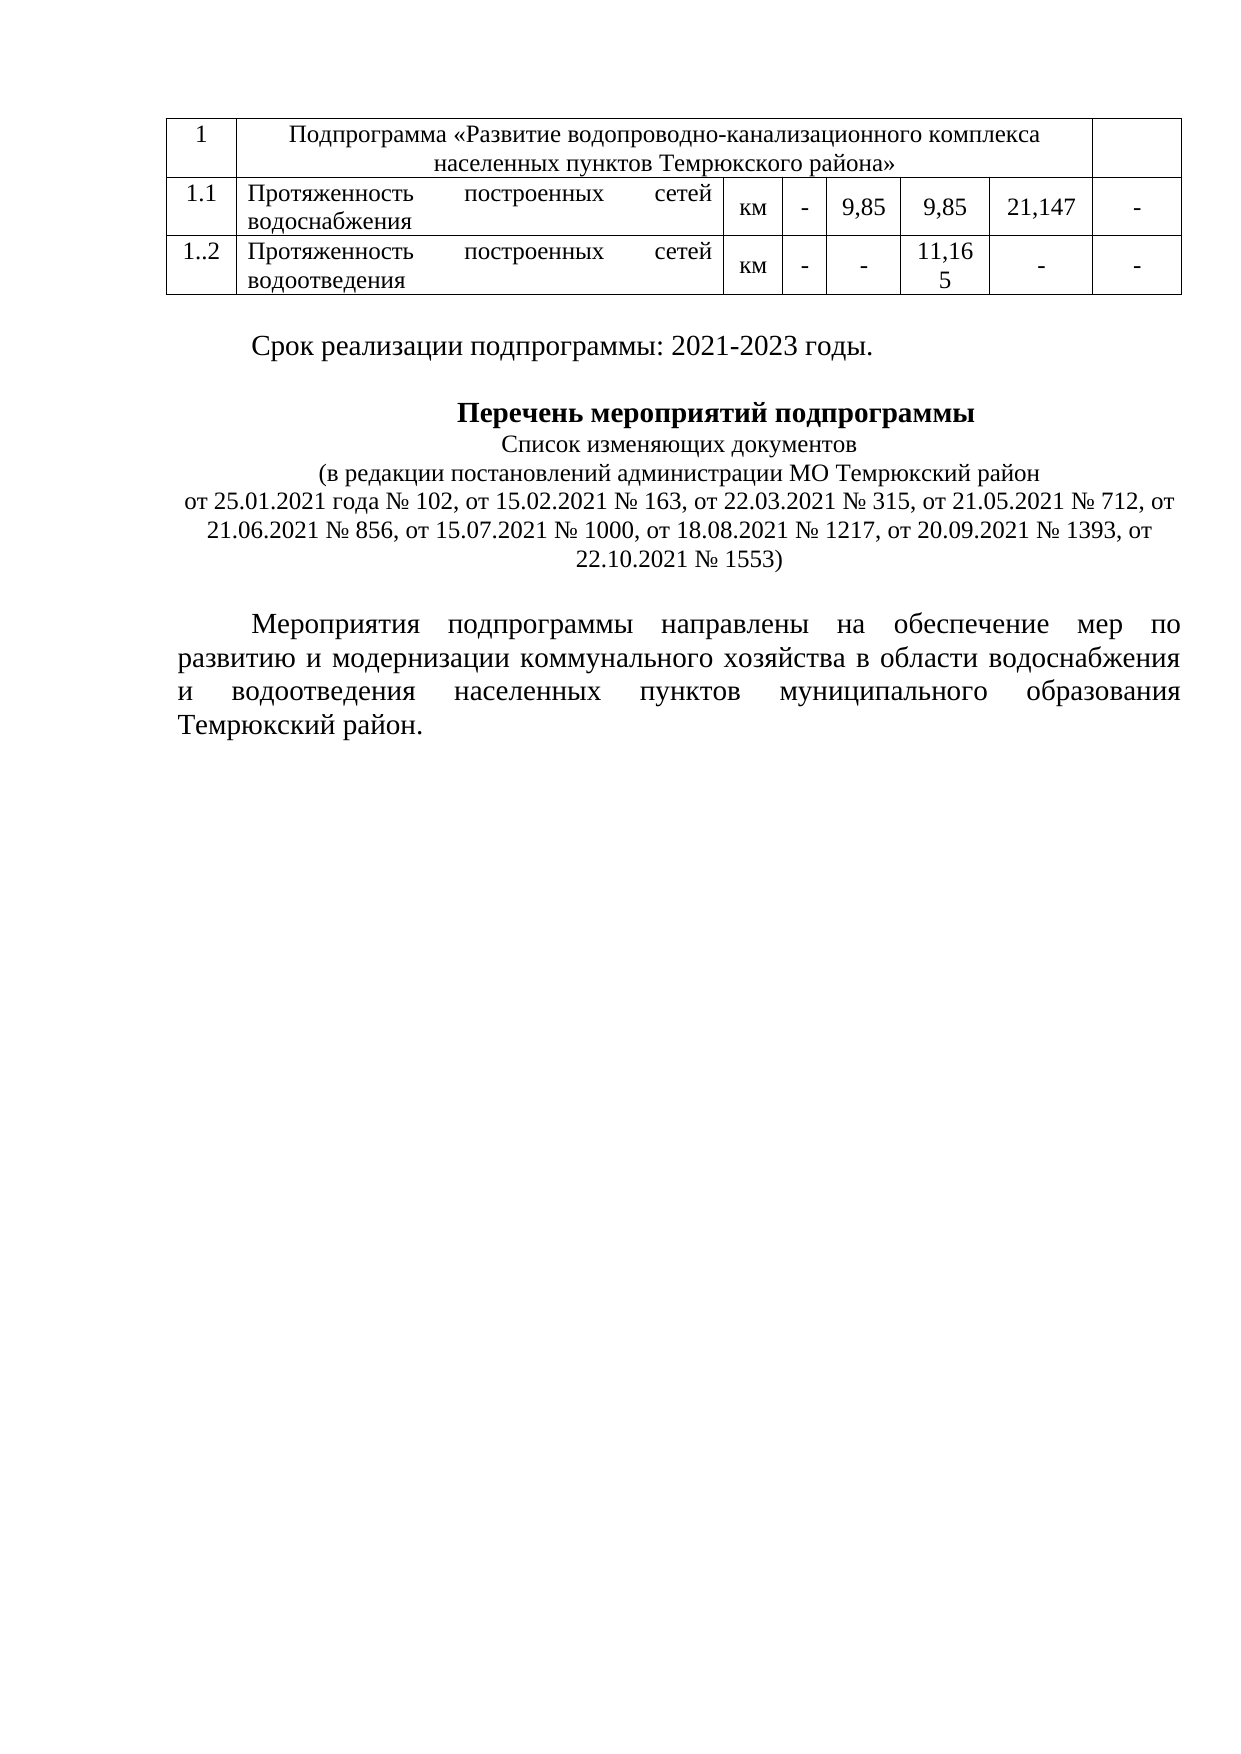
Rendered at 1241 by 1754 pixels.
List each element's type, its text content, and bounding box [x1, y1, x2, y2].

table_cell - [990, 236, 1092, 294]
text (в редакции постановлений администрации МО Темрюкский район [177, 458, 1181, 486]
table_cell км [724, 178, 782, 235]
table_cell - [1093, 236, 1181, 294]
table_cell 9,85 [827, 178, 900, 235]
table_cell 11,165 [901, 236, 989, 294]
text Список изменяющих документов [177, 429, 1181, 458]
table_cell 21,147 [990, 178, 1092, 235]
table_cell [1093, 119, 1181, 177]
text Мероприятия подпрограммы направлены на обеспечение мер по развитию и модернизации коммунального хозяйства в области водоснабжения и водоотведения населенных пунктов муниципального образования Темрюкский район. [177, 606, 1181, 740]
table_cell - [827, 236, 900, 294]
table_cell - [1093, 178, 1181, 235]
table_cell Протяженность построенных сетей водоснабжения [237, 178, 723, 235]
table_cell - [783, 178, 826, 235]
table_cell Подпрограмма «Развитие водопроводно-канализационного комплекса населенных пунктов Темрюкского района» [237, 119, 1092, 177]
table_cell 1.1 [167, 178, 236, 235]
text Срок реализации подпрограммы: 2021-2023 годы. [177, 328, 1181, 362]
table_cell км [724, 236, 782, 294]
table_cell Протяженность построенных сетей водоотведения [237, 236, 723, 294]
table_cell 9,85 [901, 178, 989, 235]
text Перечень мероприятий подпрограммы [177, 395, 1181, 429]
table_cell 1 [167, 119, 236, 177]
table_cell 1..2 [167, 236, 236, 294]
table_cell - [783, 236, 826, 294]
text от 25.01.2021 года № 102, от 15.02.2021 № 163, от 22.03.2021 № 315, от 21.05.2021 № 712, от 21.06.2021 № 856, от 15.07.2021 № 1000, от 18.08.2021 № 1217, от 20.09.2021 № 1393, от 22.10.2021 № 1553) [177, 486, 1181, 573]
